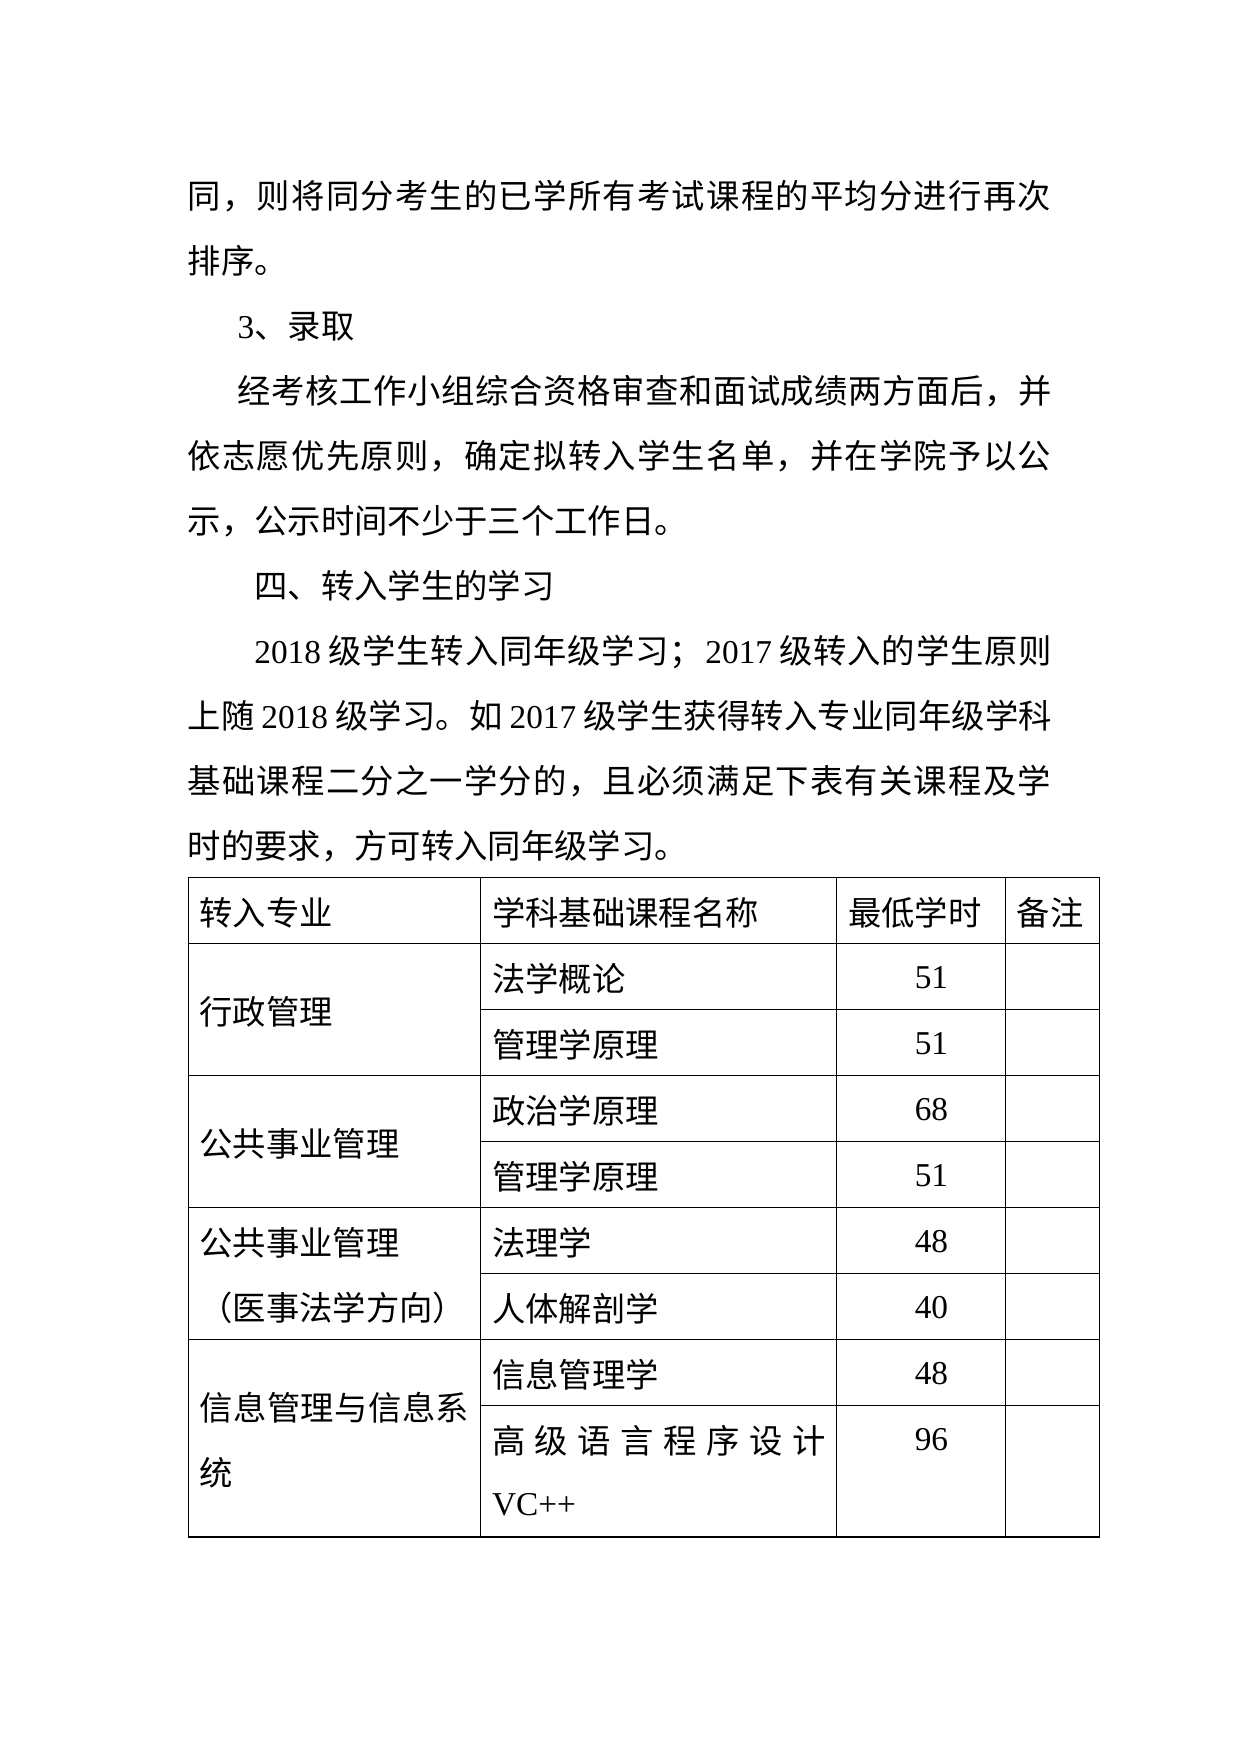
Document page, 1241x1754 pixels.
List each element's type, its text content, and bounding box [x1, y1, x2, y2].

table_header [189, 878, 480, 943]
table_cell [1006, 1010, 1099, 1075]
text 3、录取 [187, 292, 1053, 357]
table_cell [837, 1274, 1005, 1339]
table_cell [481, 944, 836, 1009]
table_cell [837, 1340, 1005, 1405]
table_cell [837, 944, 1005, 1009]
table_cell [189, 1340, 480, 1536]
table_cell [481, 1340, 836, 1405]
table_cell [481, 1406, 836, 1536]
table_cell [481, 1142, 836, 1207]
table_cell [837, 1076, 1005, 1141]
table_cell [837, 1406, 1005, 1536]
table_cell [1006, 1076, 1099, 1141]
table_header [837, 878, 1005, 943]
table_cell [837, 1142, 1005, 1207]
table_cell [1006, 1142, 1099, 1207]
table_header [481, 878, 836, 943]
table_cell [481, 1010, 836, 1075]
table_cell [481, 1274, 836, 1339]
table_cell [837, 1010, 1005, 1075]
text 四、转入学生的学习 [187, 552, 1053, 617]
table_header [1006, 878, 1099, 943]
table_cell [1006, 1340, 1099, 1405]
text 经考核工作小组综合资格审查和面试成绩两方面后，并依志愿优先原则，确定拟转入学生名单，并在学院予以公示，公示时间不少于三个工作日。 [187, 357, 1053, 552]
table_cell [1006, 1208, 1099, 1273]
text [187, 162, 1053, 292]
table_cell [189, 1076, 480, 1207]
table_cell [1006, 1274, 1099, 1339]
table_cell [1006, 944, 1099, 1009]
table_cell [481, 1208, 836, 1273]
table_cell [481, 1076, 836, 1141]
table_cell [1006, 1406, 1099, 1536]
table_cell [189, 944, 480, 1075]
text 2018级学生转入同年级学习；2017级转入的学生原则上随2018级学习。如2017级学生获得转入专业同年级学科基础课程二分之一学分的，且必须满足下表有关课程及学时的要求，方可转入同年级学习。 [187, 617, 1053, 877]
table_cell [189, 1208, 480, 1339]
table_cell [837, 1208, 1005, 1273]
